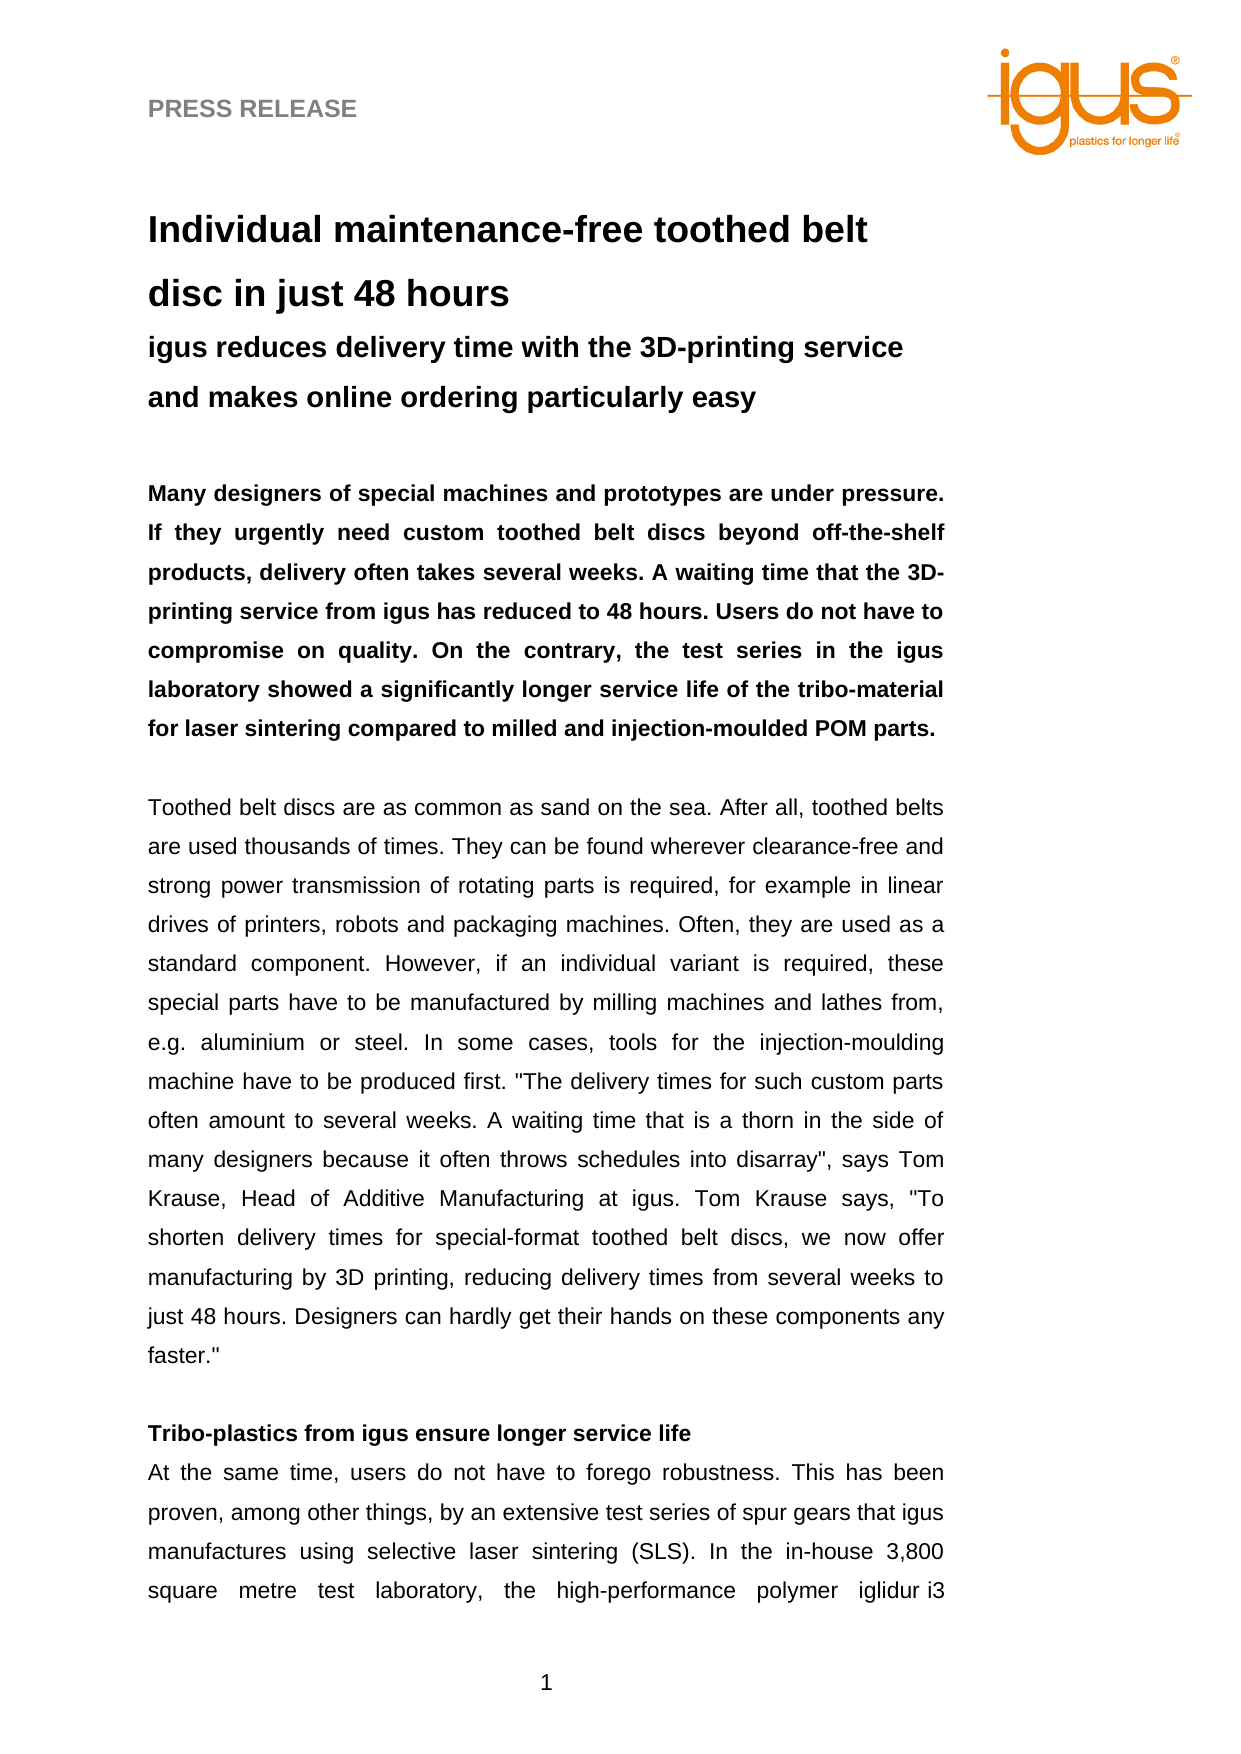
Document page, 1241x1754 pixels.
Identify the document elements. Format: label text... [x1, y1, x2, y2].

text Tribo-plastics from igus ensure longer service life [148, 1420, 945, 1446]
picture [985, 42, 1198, 163]
text Toothed belt discs are as common as sand on the sea. After all, toothed belts are used thousands of times. They can be found wherever clearance-free and strong power transmission of rotating parts is required, for example in linear drives of printers, robots and packaging machines. Often, they are used as a standard component. However, if an individual variant is required, these special parts have to be manufactured by milling machines and lathes from, e.g. aluminium or steel. In some cases, tools for the injection-moulding machine have to be produced first. "The delivery times for such custom parts often amount to several weeks. A waiting time that is a thorn in the side of many designers because it often throws schedules into disarray", says Tom Krause, Head of Additive Manufacturing at igus. Tom Krause says, "To shorten delivery times for special-format toothed belt discs, we now offer manufacturing by 3D printing, reducing delivery times from several weeks to just 48 hours. Designers can hardly get their hands on these components any faster." [148, 793, 945, 1368]
text Many designers of special machines and prototypes are under pressure. If they urgently need custom toothed belt discs beyond off-the-shelf products, delivery often takes several weeks. A waiting time that the 3D-printing service from igus has reduced to 48 hours. Users do not have to compromise on quality. On the contrary, the test series in the igus laboratory showed a significantly longer service life of the tribo-material for laser sintering compared to milled and injection-moulded POM parts. [148, 480, 945, 741]
text Individual maintenance-free toothed belt disc in just 48 hours igus reduces delivery time with the 3D-printing service and makes online ordering particularly easy [148, 207, 945, 414]
